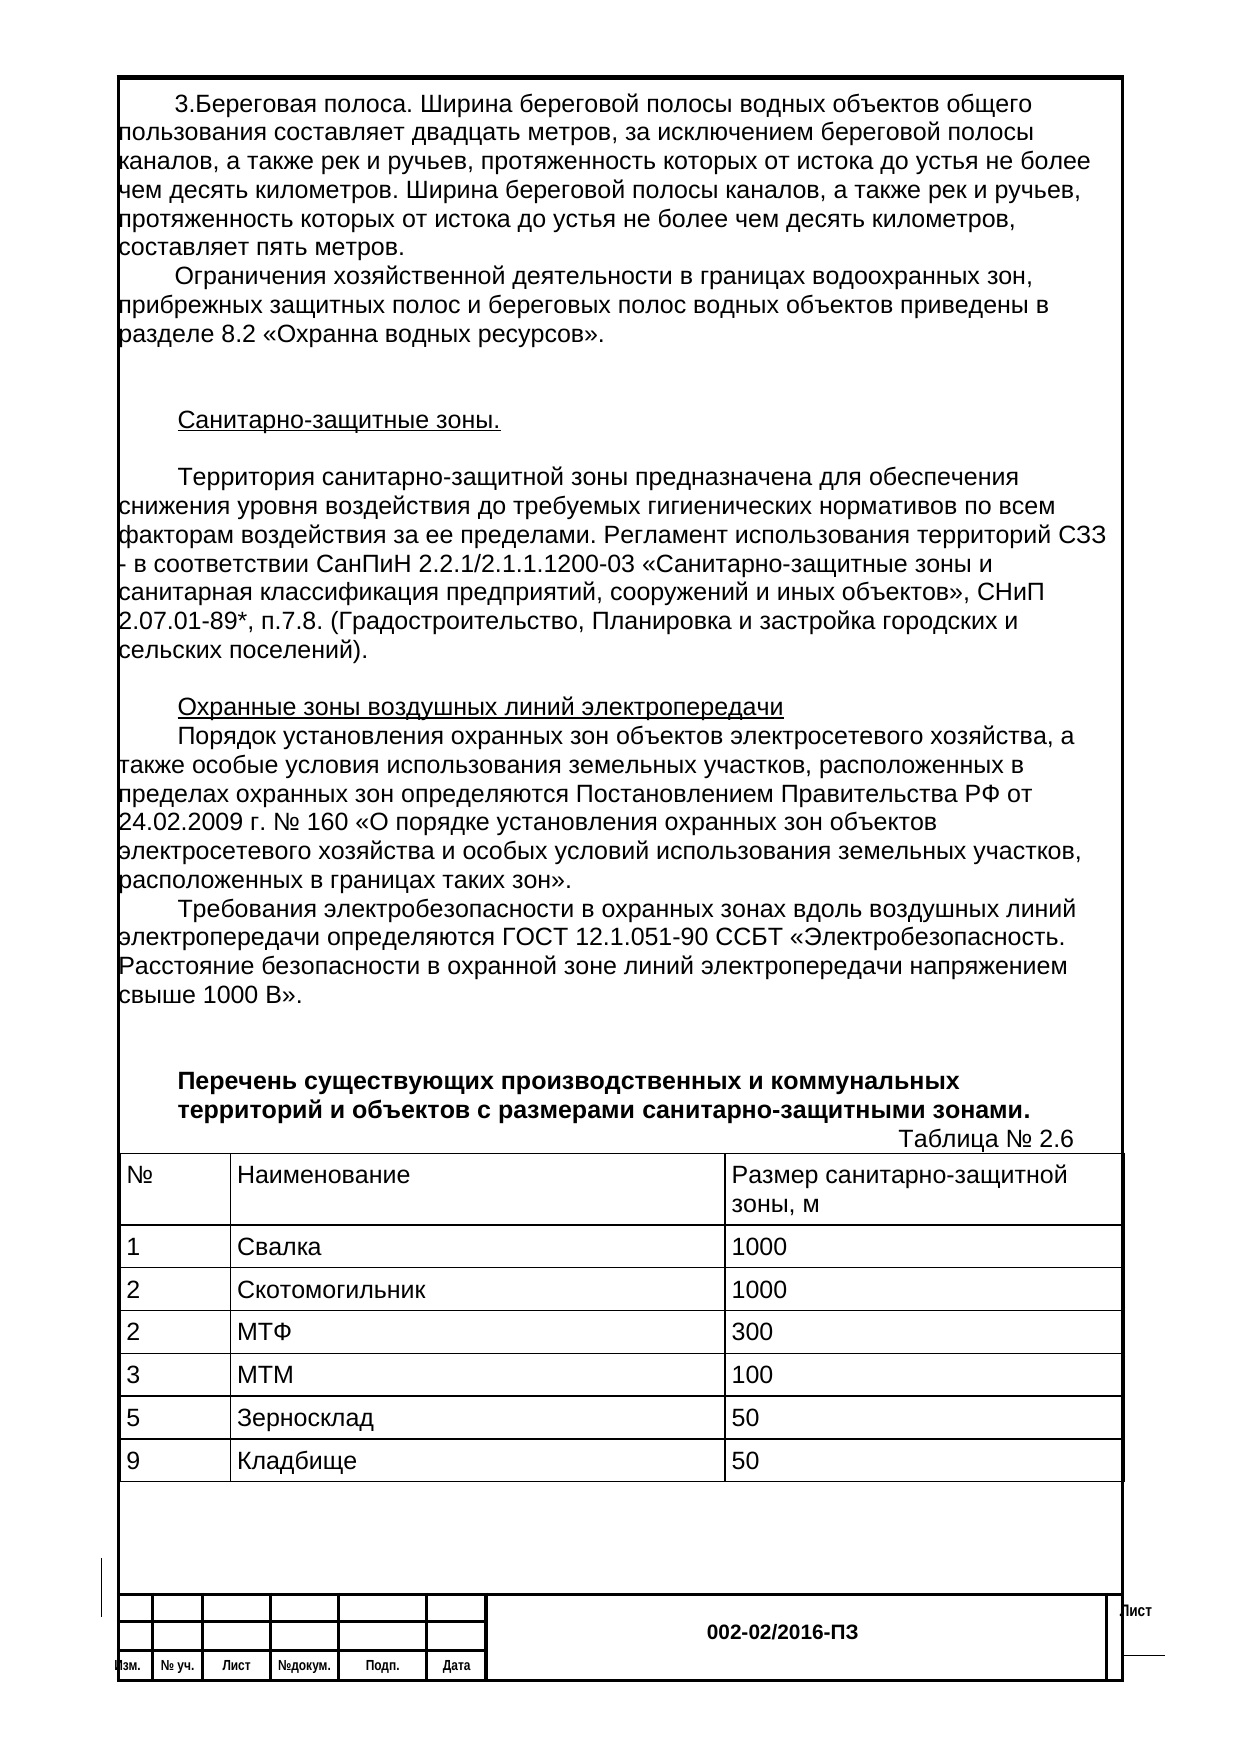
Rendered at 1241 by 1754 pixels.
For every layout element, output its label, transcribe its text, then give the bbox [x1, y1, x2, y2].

table_cell 9 [121, 1440, 230, 1481]
table_cell 1000 [726, 1226, 1124, 1267]
table_header Размер санитарно-защитной зоны, м [726, 1154, 1124, 1224]
table_cell 100 [726, 1354, 1124, 1395]
table_cell Скотомогильник [231, 1268, 724, 1309]
table_cell 1000 [726, 1268, 1124, 1309]
text Порядок установления охранных зон объектов электросетевого хозяйства, а также особые условия использования земельных участков, расположенных в пределах охранных зон определяются Постановлением Правительства РФ от 24.02.2009 г. № 160 «О порядке установления охранных зон объектов электросетевого хозяйства и особых условий использования земельных участков, расположенных в границах таких зон». [118, 721, 1122, 894]
table_cell Зерносклад [231, 1397, 724, 1438]
table_cell 2 [121, 1268, 230, 1309]
table_cell Свалка [231, 1226, 724, 1267]
table_cell 5 [121, 1397, 230, 1438]
text 3.Береговая полоса. Ширина береговой полосы водных объектов общего пользования составляет двадцать метров, за исключением береговой полосы каналов, а также рек и ручьев, протяженность которых от истока до устья не более чем десять километров. Ширина береговой полосы каналов, а также рек и ручьев, протяженность которых от истока до устья не более чем десять километров, составляет пять метров. [118, 89, 1122, 261]
table_cell 50 [726, 1397, 1124, 1438]
table_cell 2 [121, 1311, 230, 1352]
table_cell МТМ [231, 1354, 724, 1395]
text Перечень существующих производственных и коммунальных [118, 1066, 1122, 1095]
table_cell 3 [121, 1354, 230, 1395]
table_header Наименование [231, 1154, 724, 1224]
table_cell Кладбище [231, 1440, 724, 1481]
text Охранные зоны воздушных линий электропередачи [118, 692, 1122, 721]
text Таблица № 2.6 [118, 1124, 1122, 1152]
text Требования электробезопасности в охранных зонах вдоль воздушных линий электропередачи определяются ГОСТ 12.1.051-90 ССБТ «Электробезопасность. Расстояние безопасности в охранной зоне линий электропередачи напряжением свыше 1000 В». [118, 894, 1122, 1009]
table_cell 300 [726, 1311, 1124, 1352]
table_header № [121, 1154, 230, 1224]
text территорий и объектов с размерами санитарно-защитными зонами. [118, 1095, 1122, 1124]
text Санитарно-защитные зоны. [118, 405, 1122, 434]
table_cell 50 [726, 1440, 1124, 1481]
table_cell 1 [121, 1226, 230, 1267]
table_cell МТФ [231, 1311, 724, 1352]
text Ограничения хозяйственной деятельности в границах водоохранных зон, прибрежных защитных полос и береговых полос водных объектов приведены в разделе 8.2 «Охранна водных ресурсов». [118, 261, 1122, 347]
text Территория санитарно-защитной зоны предназначена для обеспечения снижения уровня воздействия до требуемых гигиенических нормативов по всем факторам воздействия за ее пределами. Регламент использования территорий СЗЗ - в соответствии СанПиН 2.2.1/2.1.1.1200-03 «Санитарно-защитные зоны и санитарная классификация предприятий, сооружений и иных объектов», СНиП 2.07.01-89*, п.7.8. (Градостроительство, Планировка и застройка городских и сельских поселений). [118, 462, 1122, 664]
